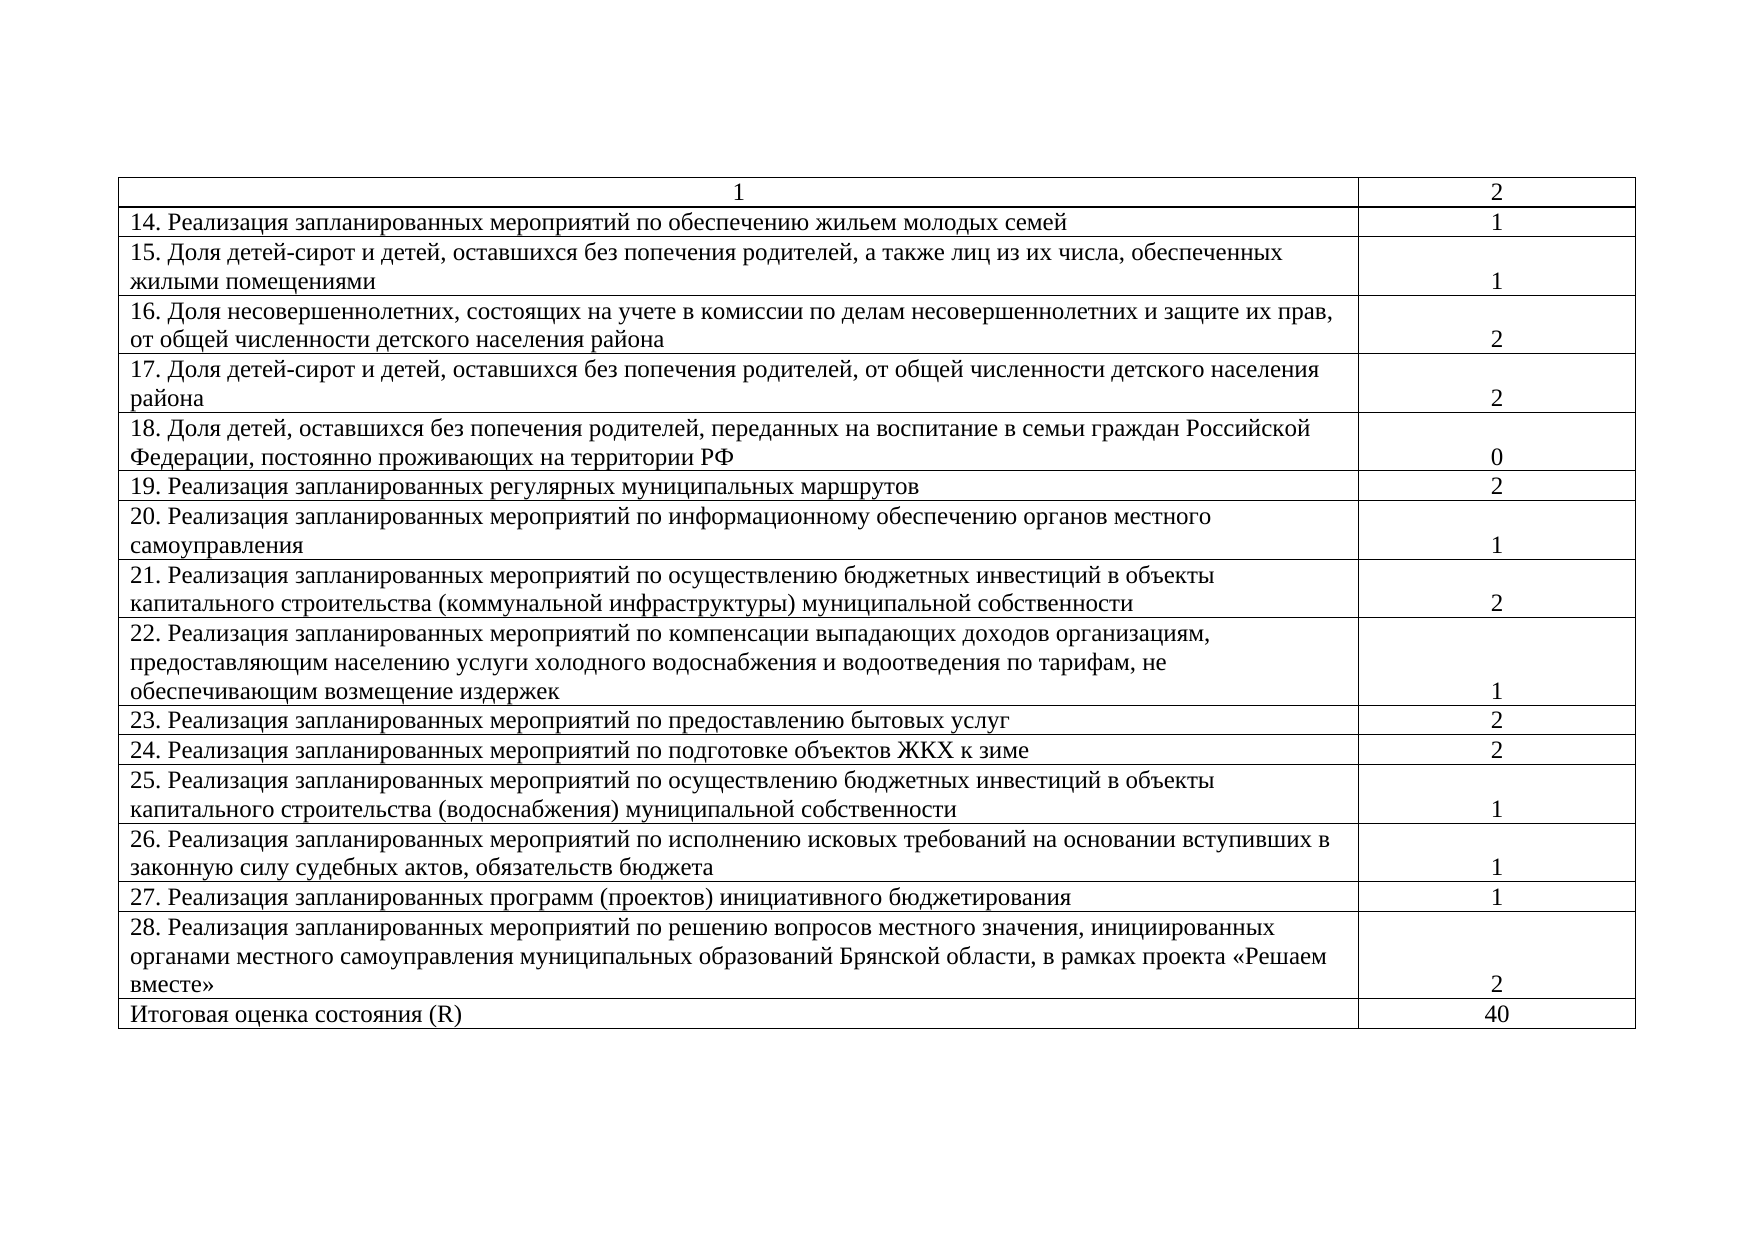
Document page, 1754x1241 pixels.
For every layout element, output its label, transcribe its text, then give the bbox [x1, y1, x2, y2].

table_cell 2 [1359, 354, 1635, 412]
table_cell 18. Доля детей, оставшихся без попечения родителей, переданных на воспитание в семьи граждан Российской Федерации, постоянно проживающих на территории РФ [119, 413, 1358, 470]
table_cell 24. Реализация запланированных мероприятий по подготовке объектов ЖКХ к зиме [119, 735, 1358, 764]
table_cell 1 [1359, 208, 1635, 236]
table_cell 1 [1359, 501, 1635, 559]
table_cell 0 [1359, 413, 1635, 470]
table_cell 1 [1359, 237, 1635, 295]
table_cell 17. Доля детей-сирот и детей, оставшихся без попечения родителей, от общей численности детского населения района [119, 354, 1358, 412]
table_cell 21. Реализация запланированных мероприятий по осуществлению бюджетных инвестиций в объекты капитального строительства (коммунальной инфраструктуры) муниципальной собственности [119, 560, 1358, 617]
table_cell 22. Реализация запланированных мероприятий по компенсации выпадающих доходов организациям, предоставляющим населению услуги холодного водоснабжения и водоотведения по тарифам, не обеспечивающим возмещение издержек [119, 618, 1358, 704]
table_cell 1 [1359, 765, 1635, 823]
table_cell 1 [1359, 618, 1635, 704]
table_cell 25. Реализация запланированных мероприятий по осуществлению бюджетных инвестиций в объекты капитального строительства (водоснабжения) муниципальной собственности [119, 765, 1358, 823]
table_cell 2 [1359, 706, 1635, 734]
table_cell 1 [1359, 882, 1635, 911]
table_cell 26. Реализация запланированных мероприятий по исполнению исковых требований на основании вступивших в законную силу судебных актов, обязательств бюджета [119, 824, 1358, 881]
table_cell 2 [1359, 178, 1635, 206]
table_cell 2 [1359, 296, 1635, 353]
table_cell 1 [1359, 824, 1635, 881]
table_cell 16. Доля несовершеннолетних, состоящих на учете в комиссии по делам несовершеннолетних и защите их прав, от общей численности детского населения района [119, 296, 1358, 353]
table_cell 40 [1359, 999, 1635, 1028]
table_cell 2 [1359, 912, 1635, 998]
table_cell 19. Реализация запланированных регулярных муниципальных маршрутов [119, 471, 1358, 500]
table_cell 20. Реализация запланированных мероприятий по информационному обеспечению органов местного самоуправления [119, 501, 1358, 559]
table_cell Итоговая оценка состояния (R) [119, 999, 1358, 1028]
table_cell 14. Реализация запланированных мероприятий по обеспечению жильем молодых семей [119, 208, 1358, 236]
table_cell 2 [1359, 560, 1635, 617]
table_cell 28. Реализация запланированных мероприятий по решению вопросов местного значения, инициированных органами местного самоуправления муниципальных образований Брянской области, в рамках проекта «Решаем вместе» [119, 912, 1358, 998]
table_cell 15. Доля детей-сирот и детей, оставшихся без попечения родителей, а также лиц из их числа, обеспеченных жилыми помещениями [119, 237, 1358, 295]
table_cell 1 [119, 178, 1358, 206]
table_cell 2 [1359, 735, 1635, 764]
table_cell 23. Реализация запланированных мероприятий по предоставлению бытовых услуг [119, 706, 1358, 734]
table_cell 27. Реализация запланированных программ (проектов) инициативного бюджетирования [119, 882, 1358, 911]
table_cell 2 [1359, 471, 1635, 500]
